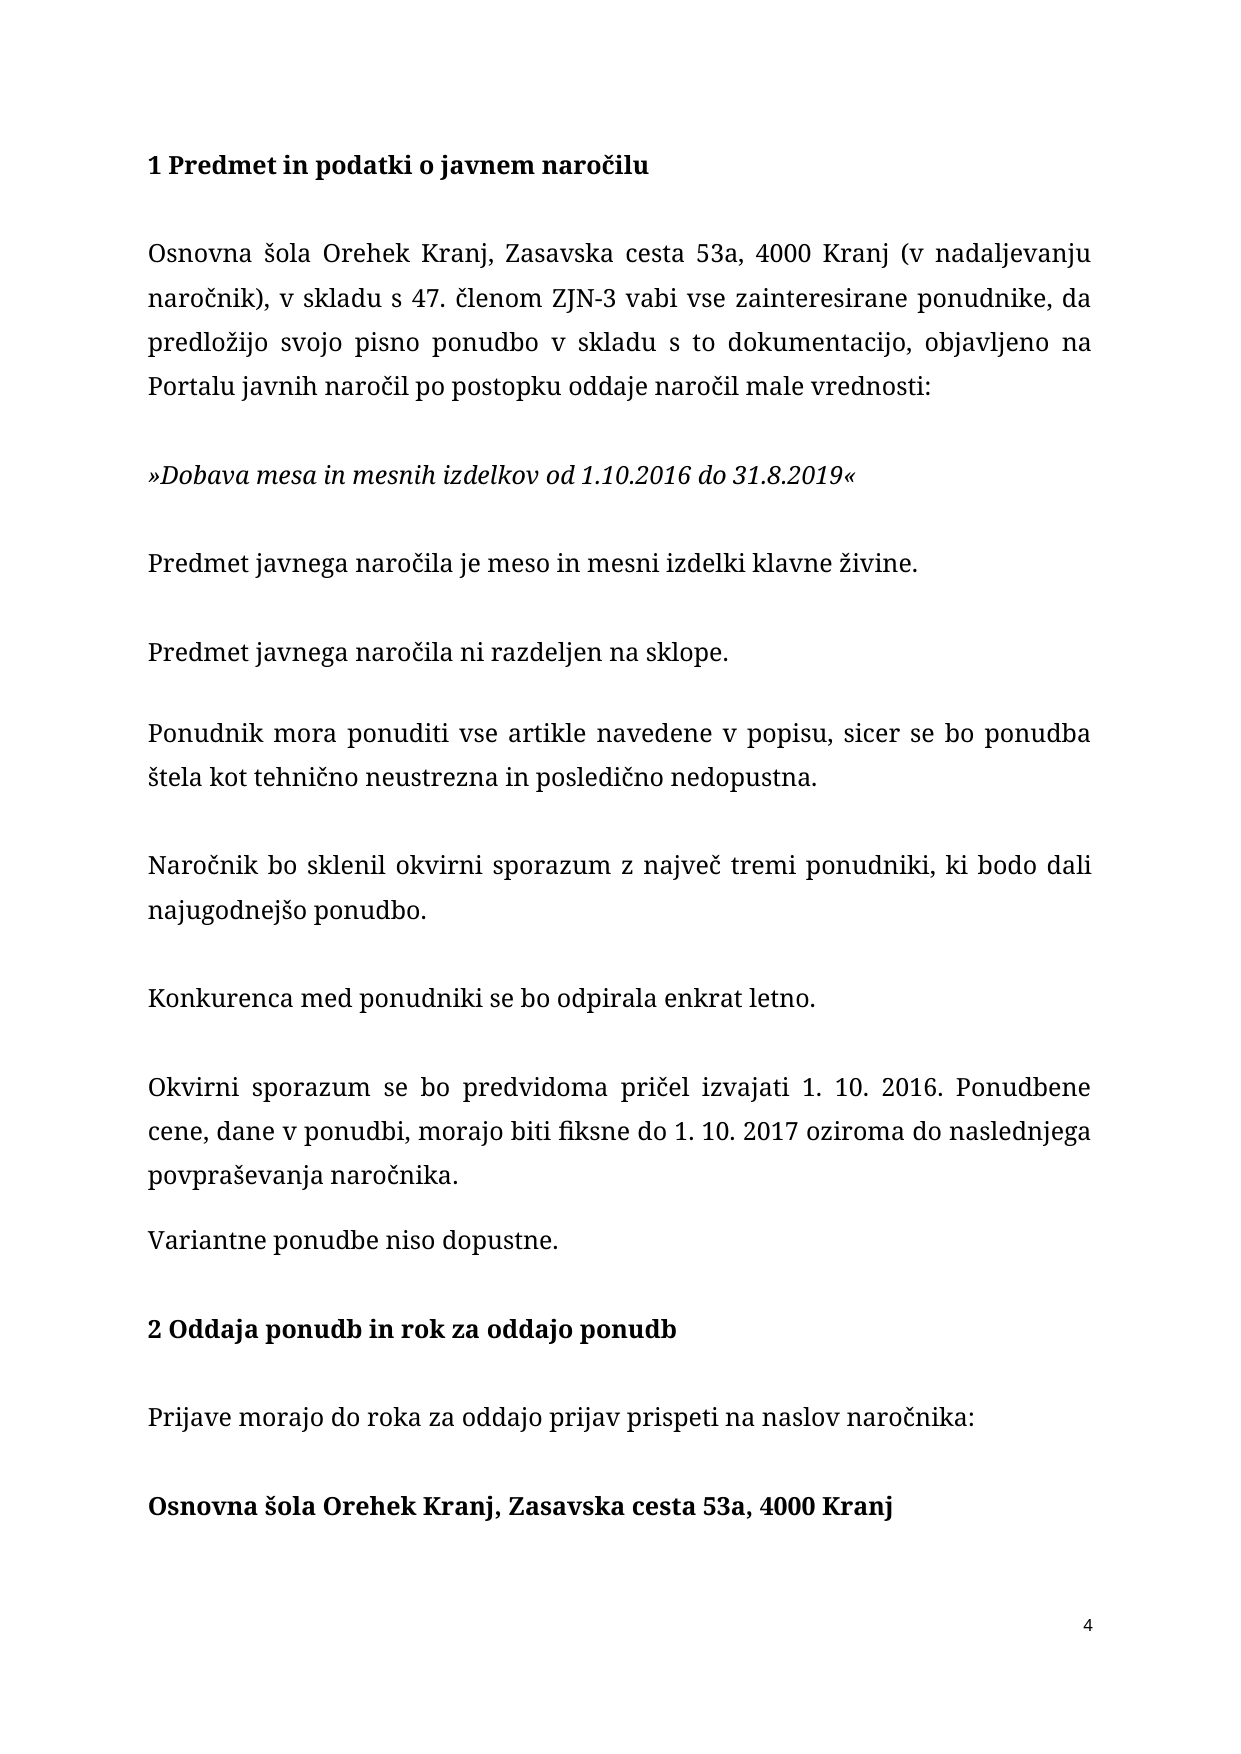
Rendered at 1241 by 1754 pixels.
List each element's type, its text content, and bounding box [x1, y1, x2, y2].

text Prijave morajo do roka za oddajo prijav prispeti na naslov naročnika: [148, 1400, 1106, 1434]
text Variantne ponudbe niso dopustne. [148, 1223, 1093, 1257]
text Konkurenca med ponudniki se bo odpirala enkrat letno. [148, 981, 1093, 1015]
text »Dobava mesa in mesnih izdelkov od 1.10.2016 do 31.8.2019« [148, 457, 1093, 492]
text Osnovna šola Orehek Kranj, Zasavska cesta 53a, 4000 Kranj [148, 1489, 1106, 1523]
text Okvirni sporazum se bo predvidoma pričel izvajati 1. 10. 2016. Ponudbene cene, dane v ponudbi, morajo biti fiksne do 1. 10. 2017 oziroma do naslednjega povpraševanja naročnika. [148, 1069, 1093, 1192]
text Predmet javnega naročila je meso in mesni izdelki klavne živine. [148, 546, 1093, 580]
text Ponudnik mora ponuditi vse artikle navedene v popisu, sicer se bo ponudba štela kot tehnično neustrezna in posledično nedopustna. [148, 715, 1093, 793]
text 1 Predmet in podatki o javnem naročilu [148, 148, 1093, 182]
text Predmet javnega naročila ni razdeljen na sklope. [148, 634, 1093, 669]
text 2 Oddaja ponudb in rok za oddajo ponudb [148, 1312, 1093, 1346]
text Osnovna šola Orehek Kranj, Zasavska cesta 53a, 4000 Kranj (v nadaljevanju naročnik), v skladu s 47. členom ZJN-3 vabi vse zainteresirane ponudnike, da predložijo svojo pisno ponudbo v skladu s to dokumentacijo, objavljeno na Portalu javnih naročil po postopku oddaje naročil male vrednosti: [148, 236, 1093, 403]
text Naročnik bo sklenil okvirni sporazum z največ tremi ponudniki, ki bodo dali najugodnejšo ponudbo. [148, 848, 1093, 926]
